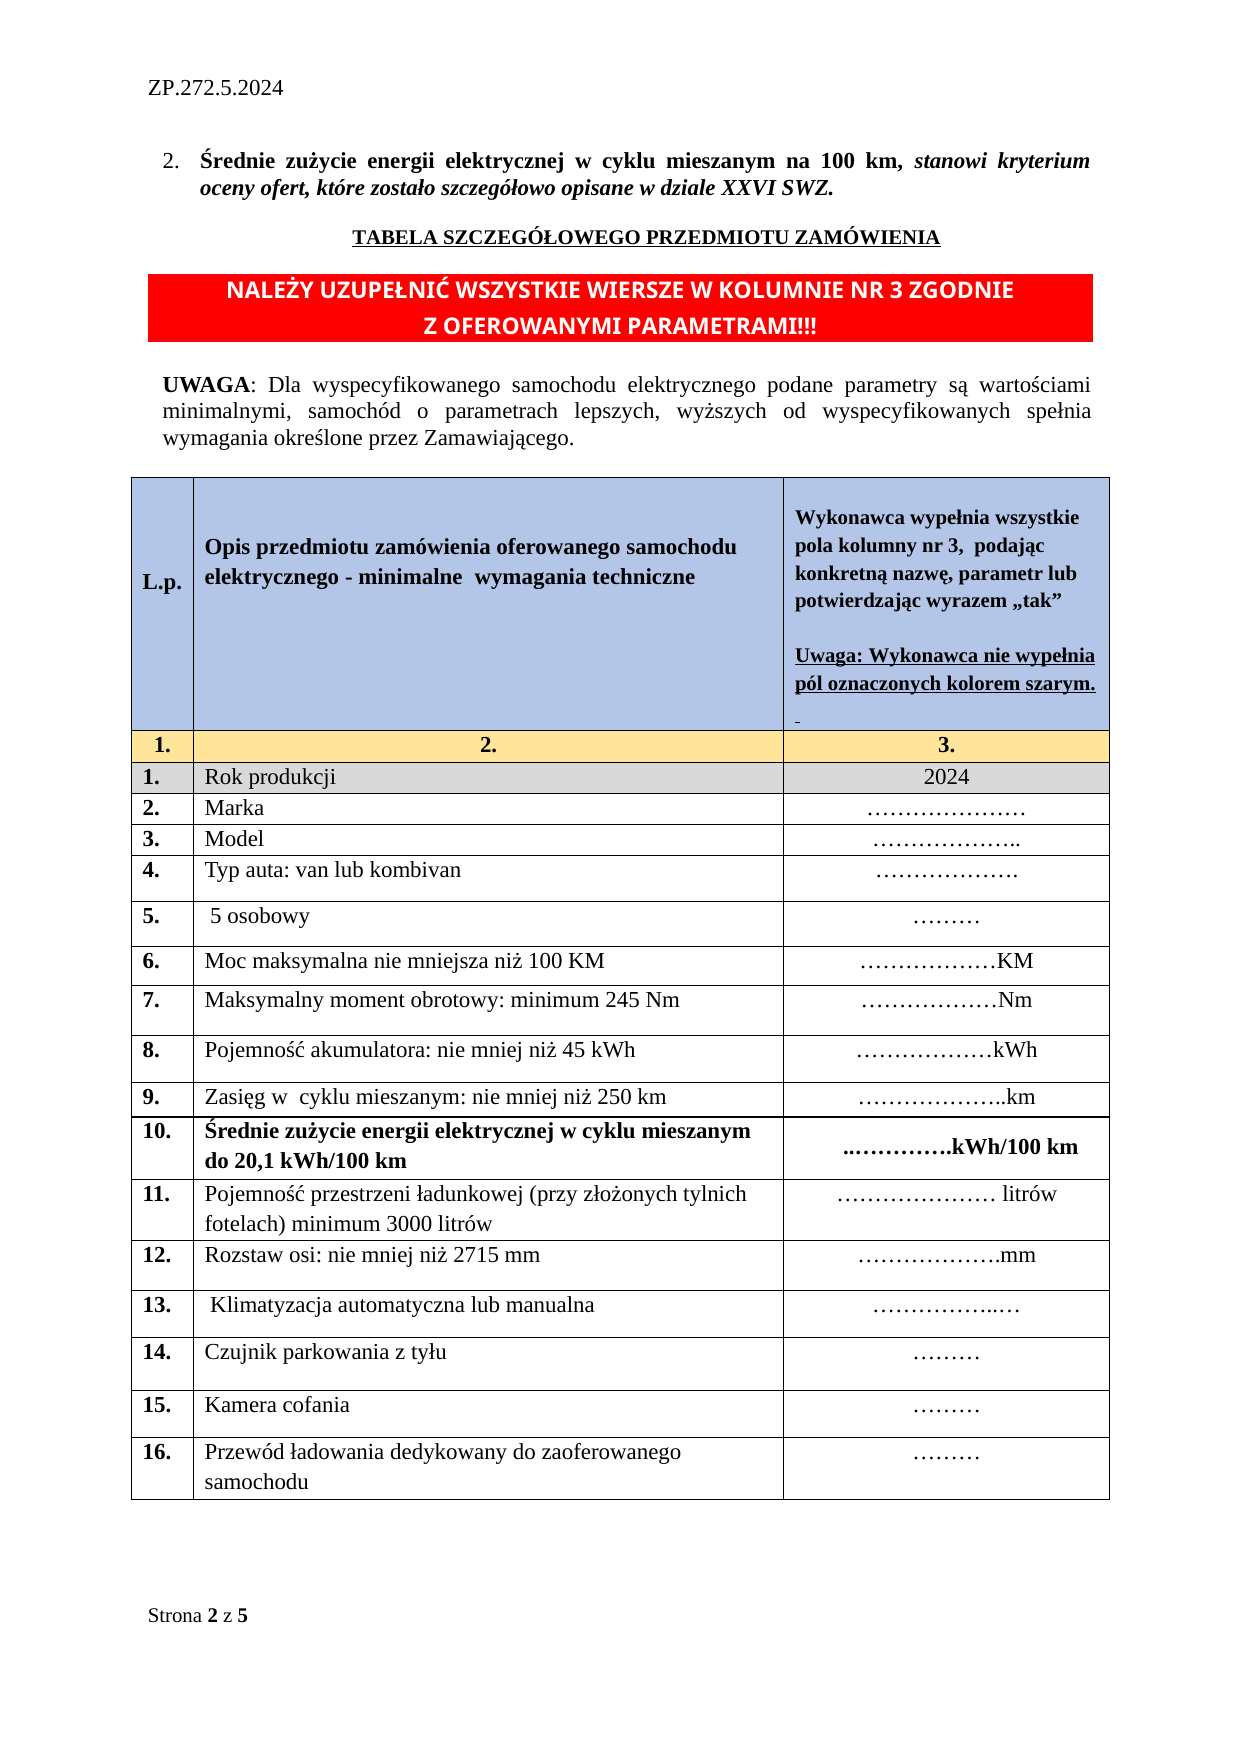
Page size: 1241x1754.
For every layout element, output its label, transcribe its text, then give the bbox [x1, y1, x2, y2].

table_cell Pojemność przestrzeni ładunkowej (przy złożonych tylnich fotelach) minimum 3000 litrów [194, 1180, 783, 1240]
table_header Opis przedmiotu zamówienia oferowanego samochodu elektrycznego - minimalne wymagania techniczne [194, 478, 783, 730]
table_cell 16. [132, 1438, 193, 1499]
table_cell 5 osobowy [194, 902, 783, 946]
table_cell ……… [784, 902, 1109, 946]
table_cell ………………Nm [784, 986, 1109, 1035]
table_cell ..………….kWh/100 km [784, 1118, 1109, 1179]
table_cell ……………….. [784, 825, 1109, 855]
table_cell Czujnik parkowania z tyłu [194, 1338, 783, 1390]
table_cell ………………kWh [784, 1036, 1109, 1082]
table_cell 6. [132, 947, 193, 985]
table_cell 3. [132, 825, 193, 855]
table_cell ……… [784, 1391, 1109, 1437]
table_header Wykonawca wypełnia wszystkie pola kolumny nr 3, podając konkretną nazwę, parametr lub potwierdzając wyrazem „tak” Uwaga: Wykonawca nie wypełnia pól oznaczonych kolorem szarym. [784, 478, 1109, 730]
table_cell Moc maksymalna nie mniejsza niż 100 KM [194, 947, 783, 985]
table_cell Rozstaw osi: nie mniej niż 2715 mm [194, 1241, 783, 1290]
table_cell ………………..km [784, 1083, 1109, 1116]
table_cell 7. [132, 986, 193, 1035]
table_cell 2. [132, 794, 193, 824]
text NALEŻY UZUPEŁNIĆ WSZYSTKIE WIERSZE W KOLUMNIE NR 3 ZGODNIE Z OFEROWANYMI PARAMETRAMI!!! [148, 274, 1093, 342]
table_cell Pojemność akumulatora: nie mniej niż 45 kWh [194, 1036, 783, 1082]
table_header L.p. [132, 478, 193, 730]
table_cell ……… [784, 1438, 1109, 1499]
table_cell 12. [132, 1241, 193, 1290]
table_cell ……… [784, 1338, 1109, 1390]
table_cell 8. [132, 1036, 193, 1082]
table_cell 13. [132, 1291, 193, 1337]
table_cell ………………. [784, 856, 1109, 901]
table_cell 10. [132, 1118, 193, 1179]
table_cell 11. [132, 1180, 193, 1240]
table_cell ……………..… [784, 1291, 1109, 1337]
table_cell 3. [784, 731, 1109, 762]
table_cell 1. [132, 763, 193, 793]
table_cell Model [194, 825, 783, 855]
table_cell 5. [132, 902, 193, 946]
table_cell Średnie zużycie energii elektrycznej w cyklu mieszanym do 20,1 kWh/100 km [194, 1118, 783, 1179]
table_cell ……………….mm [784, 1241, 1109, 1290]
list Średnie zużycie energii elektrycznej w cyklu mieszanym na 100 km, stanowi kryterium oceny ofert, które zostało szczegółowo opisane w dziale XXVI SWZ. [162, 148, 1093, 200]
table_cell 14. [132, 1338, 193, 1390]
table_cell ………………… litrów [784, 1180, 1109, 1240]
table_cell 9. [132, 1083, 193, 1116]
table_cell ………………KM [784, 947, 1109, 985]
table_cell 2024 [784, 763, 1109, 793]
table_cell Zasięg w cyklu mieszanym: nie mniej niż 250 km [194, 1083, 783, 1116]
table_cell Rok produkcji [194, 763, 783, 793]
table_cell ………………… [784, 794, 1109, 824]
table_cell Kamera cofania [194, 1391, 783, 1437]
table_cell Marka [194, 794, 783, 824]
table_cell 2. [194, 731, 783, 762]
table_cell Przewód ładowania dedykowany do zaoferowanego samochodu [194, 1438, 783, 1499]
table_cell Klimatyzacja automatyczna lub manualna [194, 1291, 783, 1337]
table_cell 4. [132, 856, 193, 901]
table_cell 1. [132, 731, 193, 762]
table_cell Maksymalny moment obrotowy: minimum 245 Nm [194, 986, 783, 1035]
text UWAGA: Dla wyspecyfikowanego samochodu elektrycznego podane parametry są wartościami minimalnymi, samochód o parametrach lepszych, wyższych od wyspecyfikowanych spełnia wymagania określone przez Zamawiającego. [162, 371, 1093, 450]
table_cell 15. [132, 1391, 193, 1437]
table_cell Typ auta: van lub kombivan [194, 856, 783, 901]
list TABELA SZCZEGÓŁOWEGO PRZEDMIOTU ZAMÓWIENIA [200, 225, 1093, 249]
